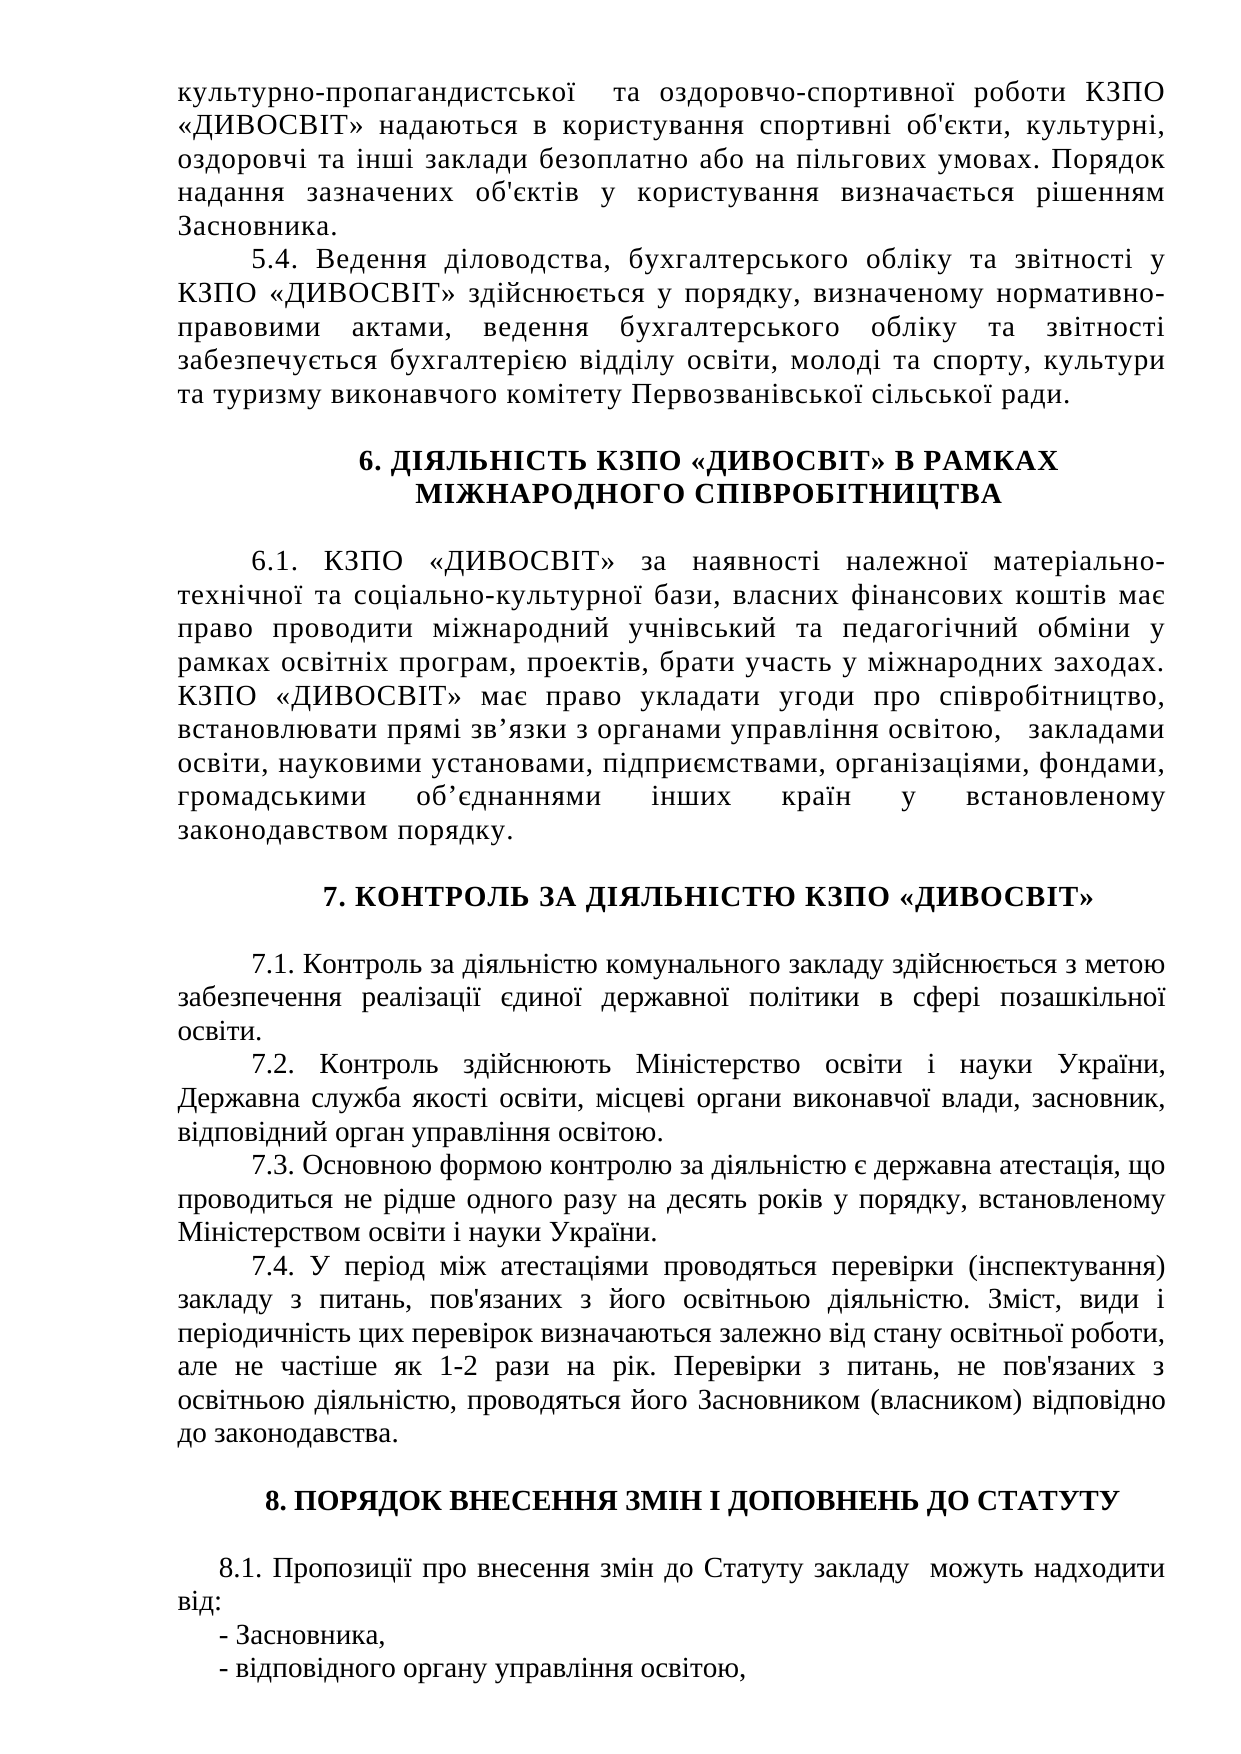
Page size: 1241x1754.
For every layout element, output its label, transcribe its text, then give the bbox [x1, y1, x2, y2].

text - відповідного органу управління освітою, [177, 1650, 1167, 1684]
text - Засновника, [177, 1617, 1167, 1650]
text 6.1. КЗПО «ДИВОСВІТ» за наявності належної матеріально-технічної та соціально-культурної бази, власних фінансових коштів має право проводити міжнародний учнівський та педагогічний обміни у рамках освітніх програм, проектів, брати участь у міжнародних заходах. КЗПО «ДИВОСВІТ» має право укладати угоди про співробітництво, встановлювати прямі зв’язки з органами управління освітою, закладами освіти, науковими установами, підприємствами, організаціями, фондами, громадськими об’єднаннями інших країн у встановленому законодавством порядку. [177, 543, 1167, 845]
text 5.4. Ведення діловодства, бухгалтерського обліку та звітності у КЗПО «ДИВОСВІТ» здійснюється у порядку, визначеному нормативно-правовими актами, ведення бухгалтерського обліку та звітності забезпечується бухгалтерією відділу освіти, молоді та спорту, культури та туризму виконавчого комітету Первозванівської сільської ради. [177, 242, 1167, 409]
text 7.3. Основною формою контролю за діяльністю є державна атестація, що проводиться не рідше одного разу на десять років у порядку, встановленому Міністерством освіти і науки України. [177, 1147, 1167, 1248]
text 7.1. Контроль за діяльністю комунального закладу здійснюється з метою забезпечення реалізації єдиної державної політики в сфері позашкільної освіти. [177, 946, 1167, 1047]
text 6. ДІЯЛЬНІСТЬ КЗПО «ДИВОСВІТ» В РАМКАХ [177, 443, 1167, 476]
text 8.1. Пропозиції про внесення змін до Статуту закладу можуть надходити від: [177, 1550, 1167, 1617]
text 7.4. У період між атестаціями проводяться перевірки (інспектування) закладу з питань, пов'язаних з його освітньою діяльністю. Зміст, види і періодичність цих перевірок визначаються залежно від стану освітньої роботи, але не частіше як 1-2 рази на рік. Перевірки з питань, не пов'язаних з освітньою діяльністю, проводяться його Засновником (власником) відповідно до законодавства. [177, 1248, 1167, 1449]
text 7.2. Контроль здійснюють Міністерство освіти і науки України, Державна служба якості освіти, місцеві органи виконавчої влади, засновник, відповідний орган управління освітою. [177, 1047, 1167, 1147]
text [177, 74, 1167, 242]
text 7. КОНТРОЛЬ ЗА ДІЯЛЬНІСТЮ КЗПО «ДИВОСВІТ» [177, 879, 1167, 912]
text 8. ПОРЯДОК ВНЕСЕННЯ ЗМІН І ДОПОВНЕНЬ ДО СТАТУТУ [177, 1483, 1167, 1516]
text МІЖНАРОДНОГО СПІВРОБІТНИЦТВА [177, 476, 1167, 510]
